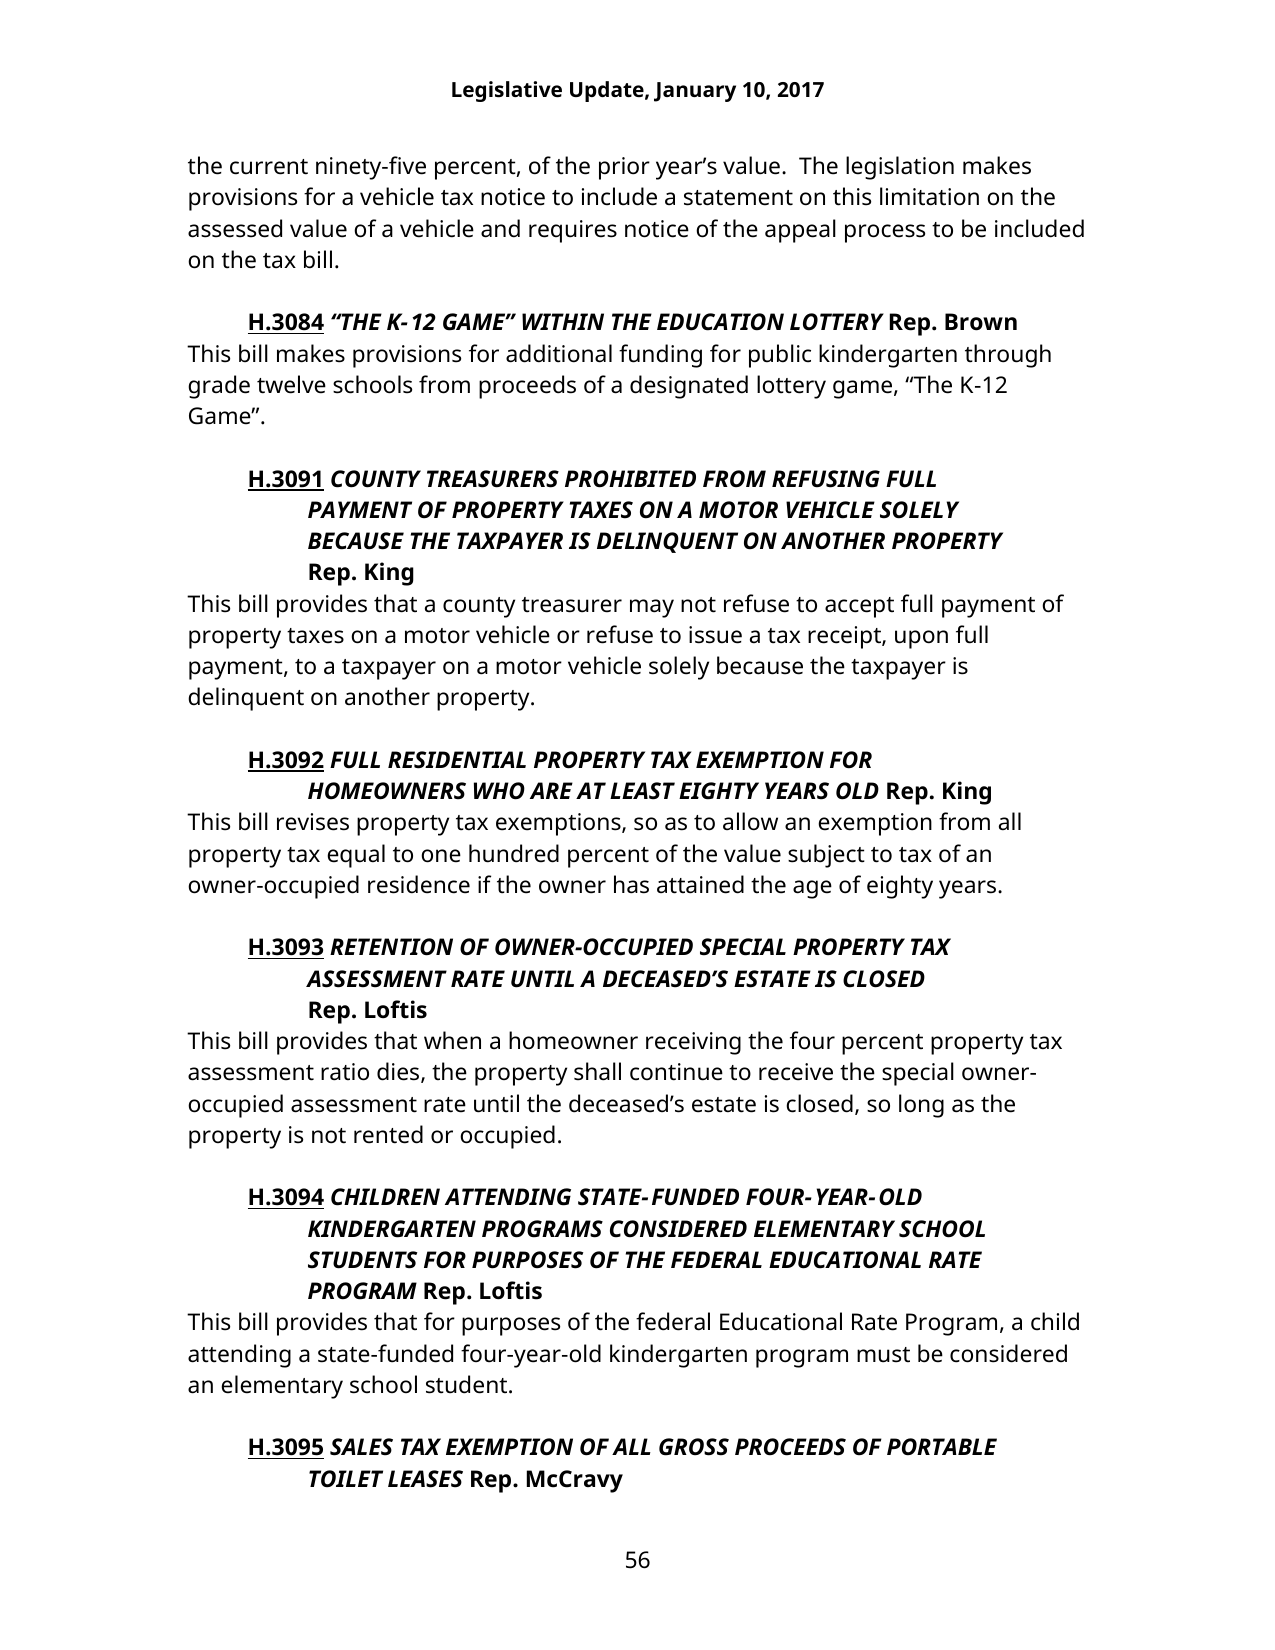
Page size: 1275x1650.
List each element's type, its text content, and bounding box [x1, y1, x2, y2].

text Rep. Loftis [187, 994, 1087, 1025]
text ASSESSMENT RATE UNTIL A DECEASED’S ESTATE IS CLOSED [187, 962, 1087, 994]
text TOILET LEASES Rep. McCravy [187, 1462, 1087, 1494]
text H.3091 COUNTY TREASURERS PROHIBITED FROM REFUSING FULL [187, 462, 1087, 494]
text This bill provides that a county treasurer may not refuse to accept full payment of property taxes on a motor vehicle or refuse to issue a tax receipt, upon full payment, to a taxpayer on a motor vehicle solely because the taxpayer is delinquent on another property. [187, 587, 1087, 712]
text This bill makes provisions for additional funding for public kindergarten through grade twelve schools from proceeds of a designated lottery game, “The K-12 Game”. [187, 337, 1087, 431]
text PAYMENT OF PROPERTY TAXES ON A MOTOR VEHICLE SOLELY [187, 494, 1087, 525]
text H.3093 RETENTION OF OWNER-OCCUPIED SPECIAL PROPERTY TAX [187, 931, 1087, 962]
text This bill revises property tax exemptions, so as to allow an exemption from all property tax equal to one hundred percent of the value subject to tax of an owner-occupied residence if the owner has attained the age of eighty years. [187, 806, 1087, 900]
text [187, 150, 1087, 275]
text H.3084 “THE K-12 GAME” WITHIN THE EDUCATION LOTTERY Rep. Brown [187, 306, 1087, 337]
text H.3094 CHILDREN ATTENDING STATE-FUNDED FOUR-YEAR-OLD [187, 1181, 1087, 1212]
text H.3092 FULL RESIDENTIAL PROPERTY TAX EXEMPTION FOR [187, 744, 1087, 775]
text BECAUSE THE TAXPAYER IS DELINQUENT ON ANOTHER PROPERTY [187, 525, 1087, 556]
text STUDENTS FOR PURPOSES OF THE FEDERAL EDUCATIONAL RATE [187, 1244, 1087, 1275]
text PROGRAM Rep. Loftis [187, 1275, 1087, 1306]
text HOMEOWNERS WHO ARE AT LEAST EIGHTY YEARS OLD Rep. King [187, 775, 1087, 806]
text Rep. King [187, 556, 1087, 587]
text H.3095 SALES TAX EXEMPTION OF ALL GROSS PROCEEDS OF PORTABLE [187, 1431, 1087, 1462]
text KINDERGARTEN PROGRAMS CONSIDERED ELEMENTARY SCHOOL [187, 1212, 1087, 1244]
text This bill provides that when a homeowner receiving the four percent property tax assessment ratio dies, the property shall continue to receive the special owner-occupied assessment rate until the deceased’s estate is closed, so long as the property is not rented or occupied. [187, 1025, 1087, 1150]
text This bill provides that for purposes of the federal Educational Rate Program, a child attending a state-funded four-year-old kindergarten program must be considered an elementary school student. [187, 1306, 1087, 1400]
